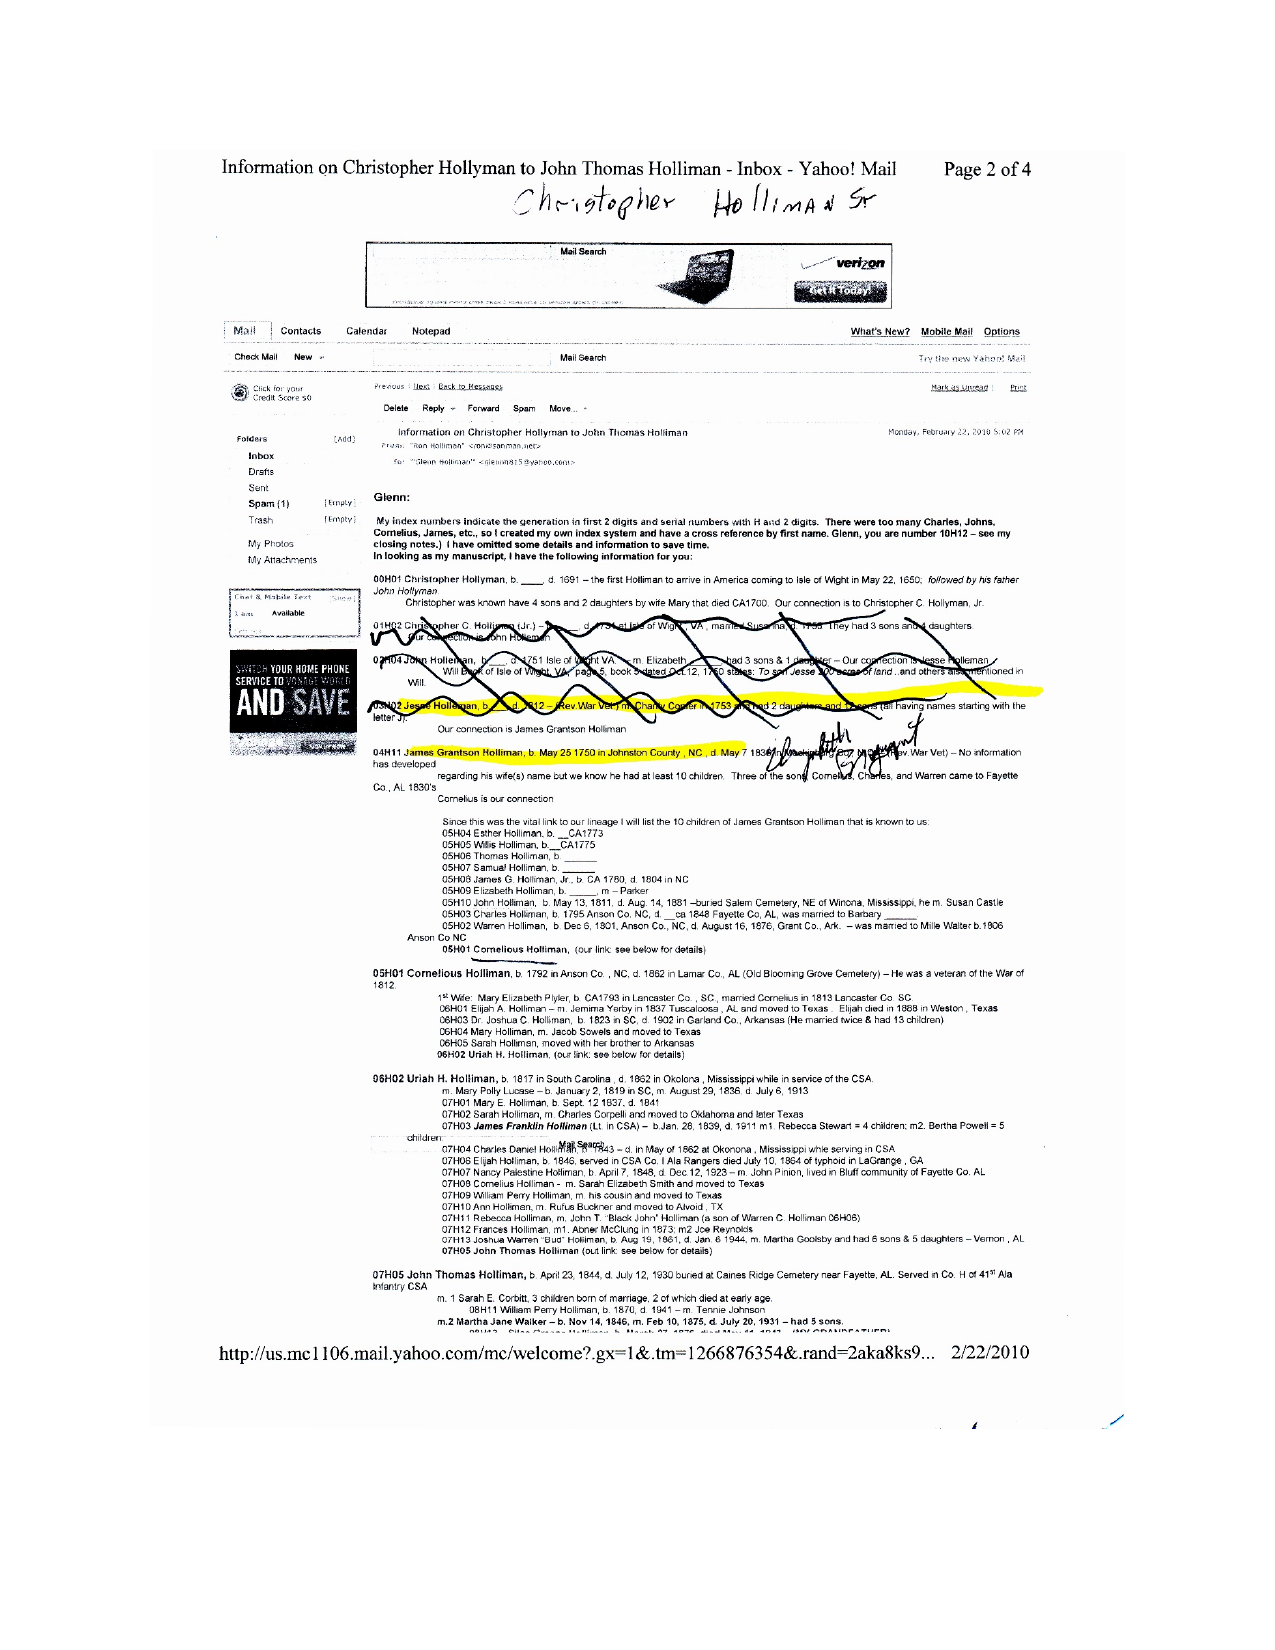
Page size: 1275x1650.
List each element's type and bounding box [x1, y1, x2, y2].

picture [150, 150, 1125, 1429]
